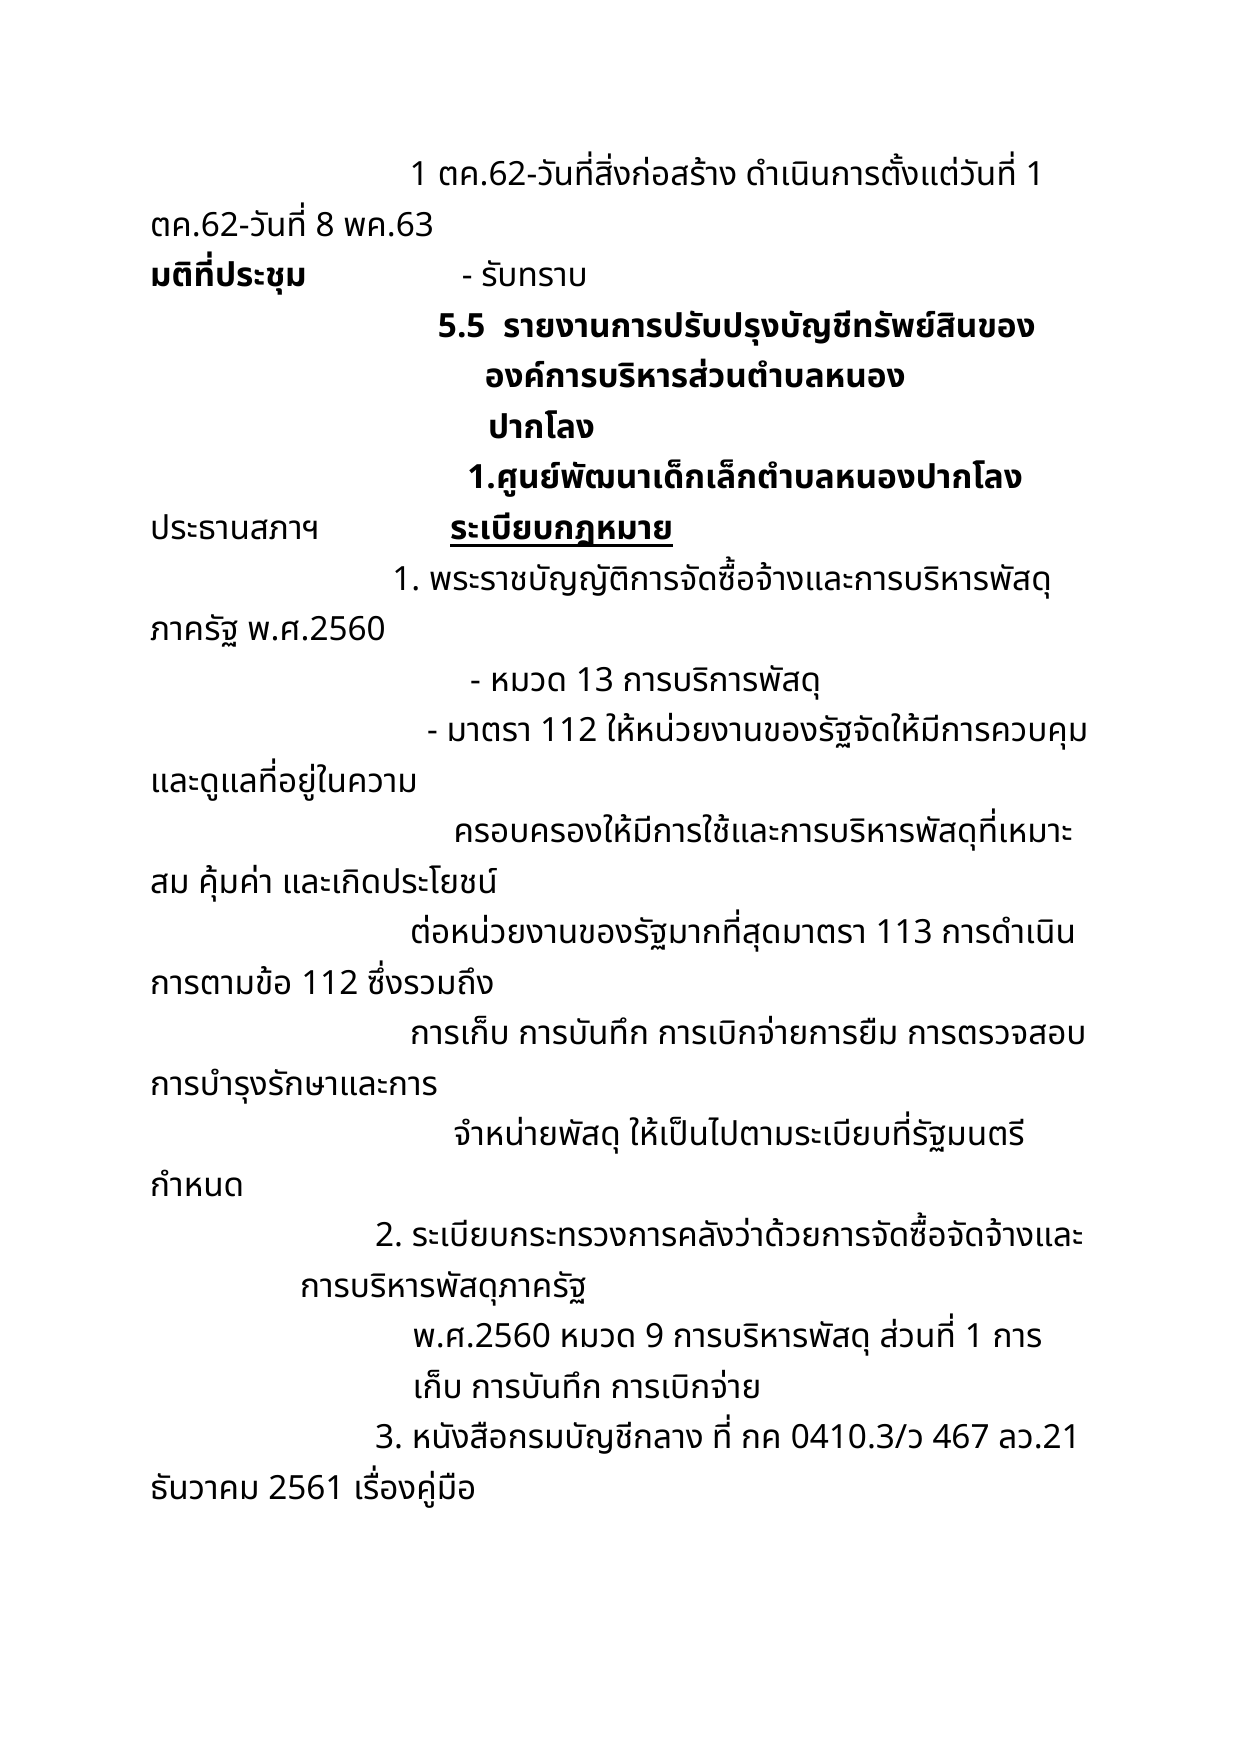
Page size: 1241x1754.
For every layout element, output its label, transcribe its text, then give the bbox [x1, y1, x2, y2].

text ต่อหน่วยงานของรัฐมากที่สุดมาตรา 113 การดำเนินการตามข้อ 112 ซึ่งรวมถึง [150, 908, 1090, 1009]
text - หมวด 13 การบริการพัสดุ [150, 656, 1090, 706]
text การเก็บ การบันทึก การเบิกจ่ายการยืม การตรวจสอบ การบำรุงรักษาและการ [150, 1009, 1090, 1110]
text 3. หนังสือกรมบัญชีกลาง ที่ กค 0410.3/ว 467 ลว.21 ธันวาคม 2561 เรื่องคู่มือ [150, 1413, 1090, 1514]
text ครอบครองให้มีการใช้และการบริหารพัสดุที่เหมาะสม คุ้มค่า และเกิดประโยชน์ [150, 807, 1090, 908]
text มติที่ประชุม - รับทราบ [150, 251, 1090, 302]
text 1 ตค.62-วันที่สิ่งก่อสร้าง ดำเนินการตั้งแต่วันที่ 1 ตค.62-วันที่ 8 พค.63 [150, 150, 1090, 251]
text 2. ระเบียบกระทรวงการคลังว่าด้วยการจัดซื้อจัดจ้างและการบริหารพัสดุภาครัฐ [300, 1211, 1090, 1312]
list พ.ศ.2560 หมวด 9 การบริหารพัสดุ ส่วนที่ 1 การเก็บ การบันทึก การเบิกจ่าย [412, 1312, 1090, 1413]
text จำหน่ายพัสดุ ให้เป็นไปตามระเบียบที่รัฐมนตรีกำหนด [150, 1110, 1090, 1211]
text ประธานสภาฯ ระเบียบกฎหมาย [150, 504, 1090, 554]
text 1. พระราชบัญญัติการจัดซื้อจ้างและการบริหารพัสดุภาครัฐ พ.ศ.2560 [150, 554, 1090, 656]
text 1.ศูนย์พัฒนาเด็กเล็กตำบลหนองปากโลง [375, 453, 1090, 504]
text 5.5 รายงานการปรับปรุงบัญชีทรัพย์สินขององค์การบริหารส่วนตำบลหนอง [300, 302, 1090, 403]
text ปากโลง [150, 403, 1090, 453]
text - มาตรา 112 ให้หน่วยงานของรัฐจัดให้มีการควบคุมและดูแลที่อยู่ในความ [150, 706, 1090, 807]
